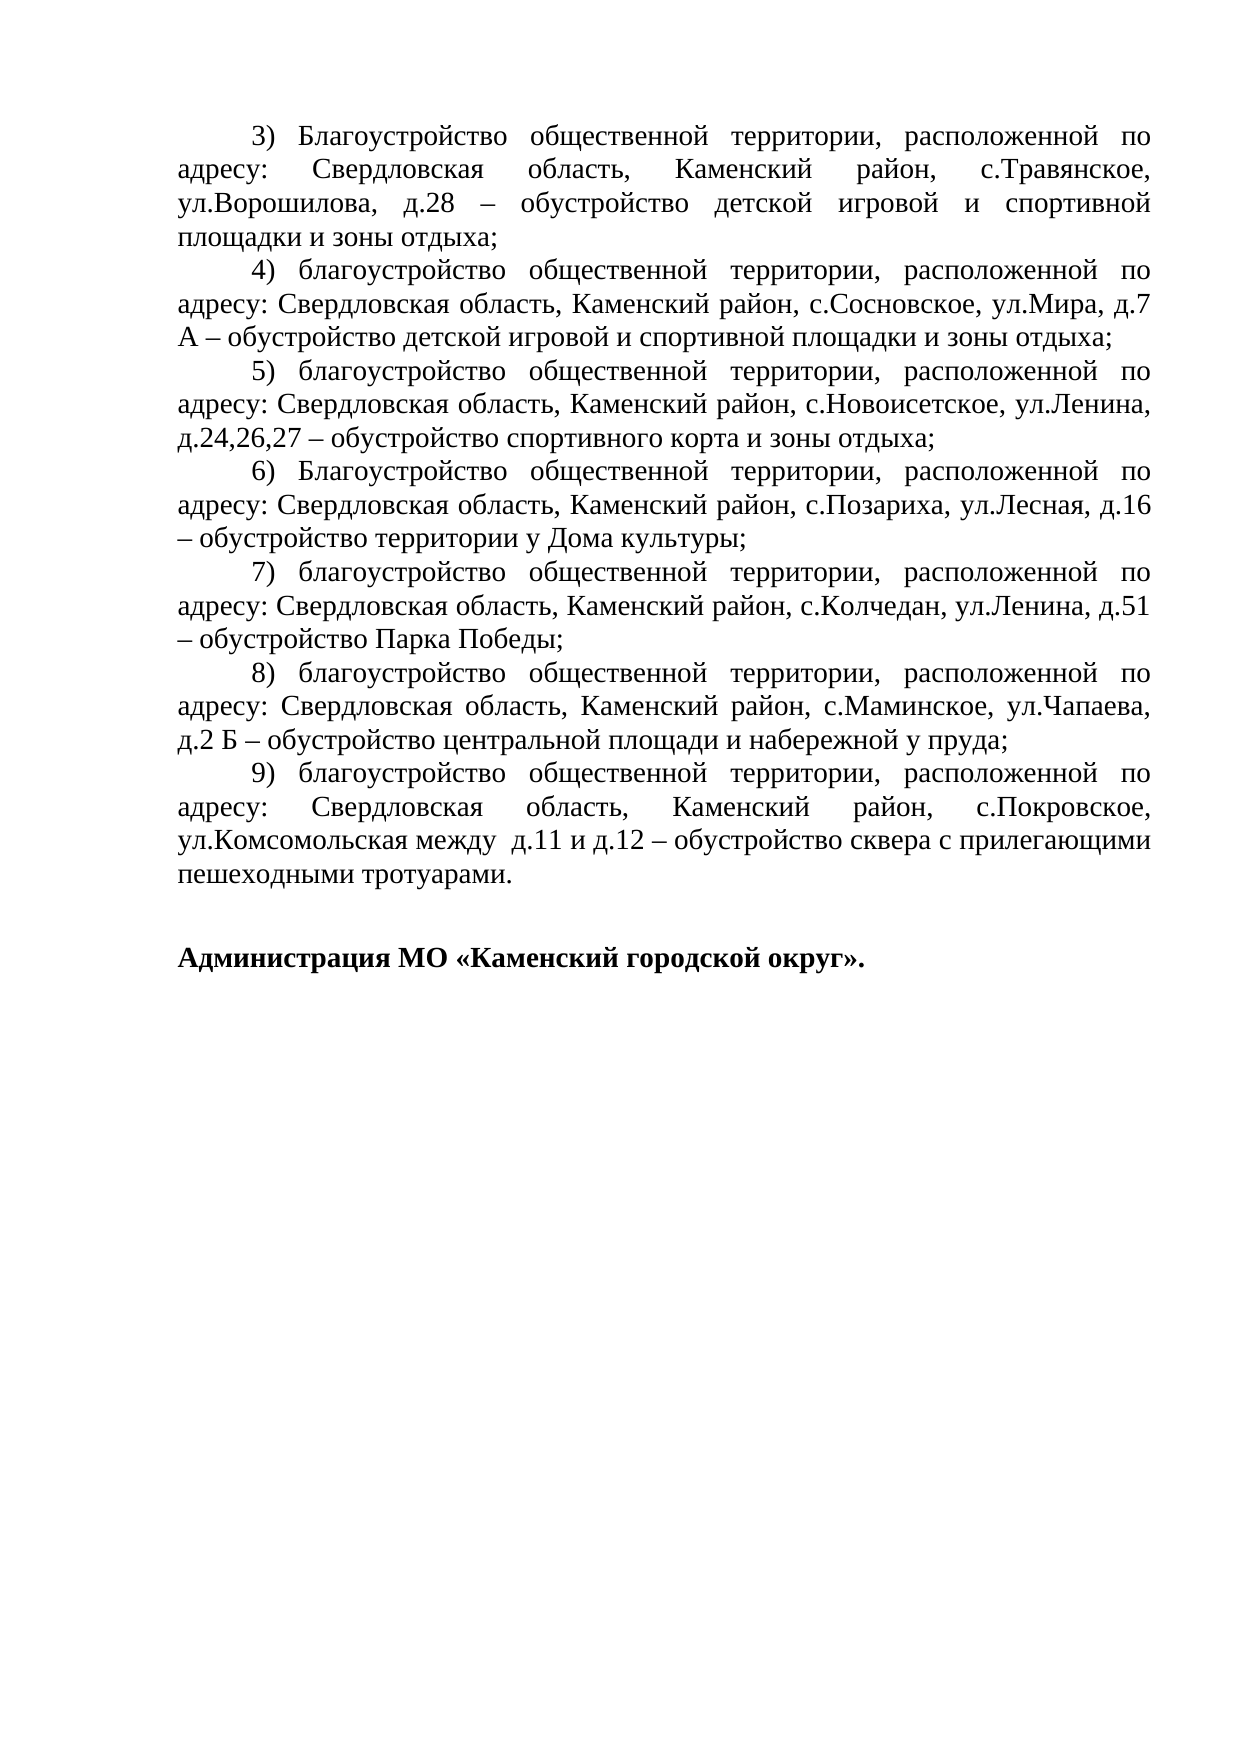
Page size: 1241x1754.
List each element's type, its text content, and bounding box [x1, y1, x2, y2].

text 5) благоустройство общественной территории, расположенной по адресу: Свердловская область, Каменский район, с.Новоисетское, ул.Ленина, д.24,26,27 – обустройство спортивного корта и зоны отдыха; [177, 353, 1152, 453]
text Администрация МО «Каменский городской округ». [177, 940, 1152, 973]
text 8) благоустройство общественной территории, расположенной по адресу: Свердловская область, Каменский район, с.Маминское, ул.Чапаева, д.2 Б – обустройство центральной площади и набережной у пруда; [177, 655, 1152, 755]
text 7) благоустройство общественной территории, расположенной по адресу: Свердловская область, Каменский район, с.Колчедан, ул.Ленина, д.51 – обустройство Парка Победы; [177, 554, 1152, 655]
text 9) благоустройство общественной территории, расположенной по адресу: Свердловская область, Каменский район, с.Покровское, ул.Комсомольская между д.11 и д.12 – обустройство сквера с прилегающими пешеходными тротуарами. [177, 755, 1152, 889]
text 4) благоустройство общественной территории, расположенной по адресу: Свердловская область, Каменский район, с.Сосновское, ул.Мира, д.7 А – обустройство детской игровой и спортивной площадки и зоны отдыха; [177, 252, 1152, 353]
text 3) Благоустройство общественной территории, расположенной по адресу: Свердловская область, Каменский район, с.Травянское, ул.Ворошилова, д.28 – обустройство детской игровой и спортивной площадки и зоны отдыха; [177, 118, 1152, 252]
text 6) Благоустройство общественной территории, расположенной по адресу: Свердловская область, Каменский район, с.Позариха, ул.Лесная, д.16 – обустройство территории у Дома культуры; [177, 453, 1152, 554]
